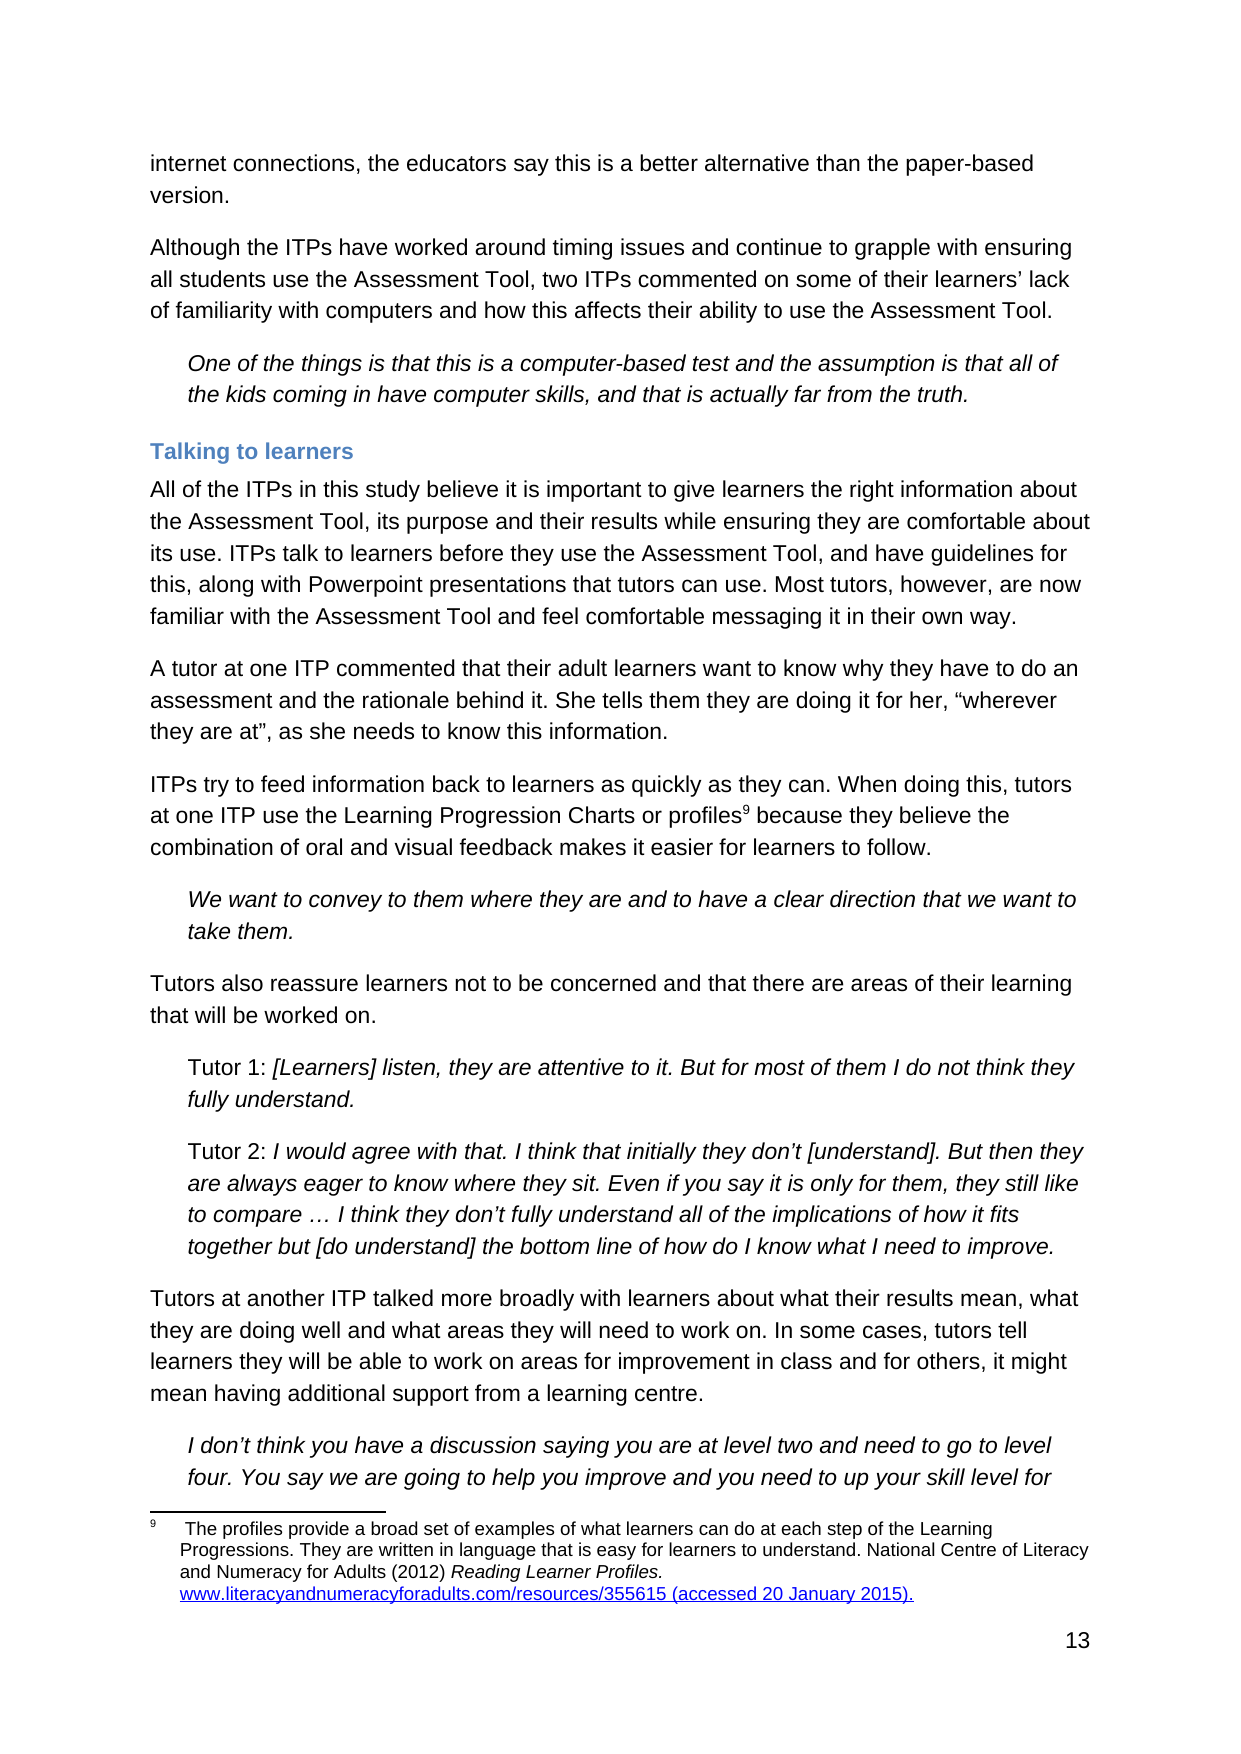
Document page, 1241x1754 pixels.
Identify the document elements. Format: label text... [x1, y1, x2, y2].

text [187, 1432, 1090, 1490]
text Tutors also reassure learners not to be concerned and that there are areas of their learning that will be worked on. [150, 970, 1090, 1028]
subtitle Talking to learners [150, 438, 1090, 464]
text Tutor 1: [Learners] listen, they are attentive to it. But for most of them I do not think they fully understand. [187, 1054, 1090, 1112]
text A tutor at one ITP commented that their adult learners want to know why they have to do an assessment and the rationale behind it. She tells them they are doing it for her, “wherever they are at”, as she needs to know this information. [150, 655, 1090, 744]
text Tutor 2: I would agree with that. I think that initially they don’t [understand]. But then they are always eager to know where they sit. Even if you say it is only for them, they still like to compare … I think they don’t fully understand all of the implications of how it fits together but [do understand] the bottom line of how do I know what I need to improve. [187, 1138, 1090, 1259]
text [150, 150, 1090, 208]
text All of the ITPs in this study believe it is important to give learners the right information about the Assessment Tool, its purpose and their results while ensuring they are comfortable about its use. ITPs talk to learners before they use the Assessment Tool, and have guidelines for this, along with Powerpoint presentations that tutors can use. Most tutors, however, are now familiar with the Assessment Tool and feel comfortable messaging it in their own way. [150, 476, 1090, 629]
text Tutors at another ITP talked more broadly with learners about what their results mean, what they are doing well and what areas they will need to work on. In some cases, tutors tell learners they will be able to work on areas for improvement in class and for others, it might mean having additional support from a learning centre. [150, 1285, 1090, 1406]
text Although the ITPs have worked around timing issues and continue to grapple with ensuring all students use the Assessment Tool, two ITPs commented on some of their learners’ lack of familiarity with computers and how this affects their ability to use the Assessment Tool. [150, 234, 1090, 323]
text ITPs try to feed information back to learners as quickly as they can. When doing this, tutors at one ITP use the Learning Progression Charts or profiles because they believe the combination of oral and visual feedback makes it easier for learners to follow. [150, 771, 1090, 860]
text One of the things is that this is a computer-based test and the assumption is that all of the kids coming in have computer skills, and that is actually far from the truth. [187, 349, 1090, 407]
text We want to convey to them where they are and to have a clear direction that we want to take them. [187, 886, 1090, 944]
